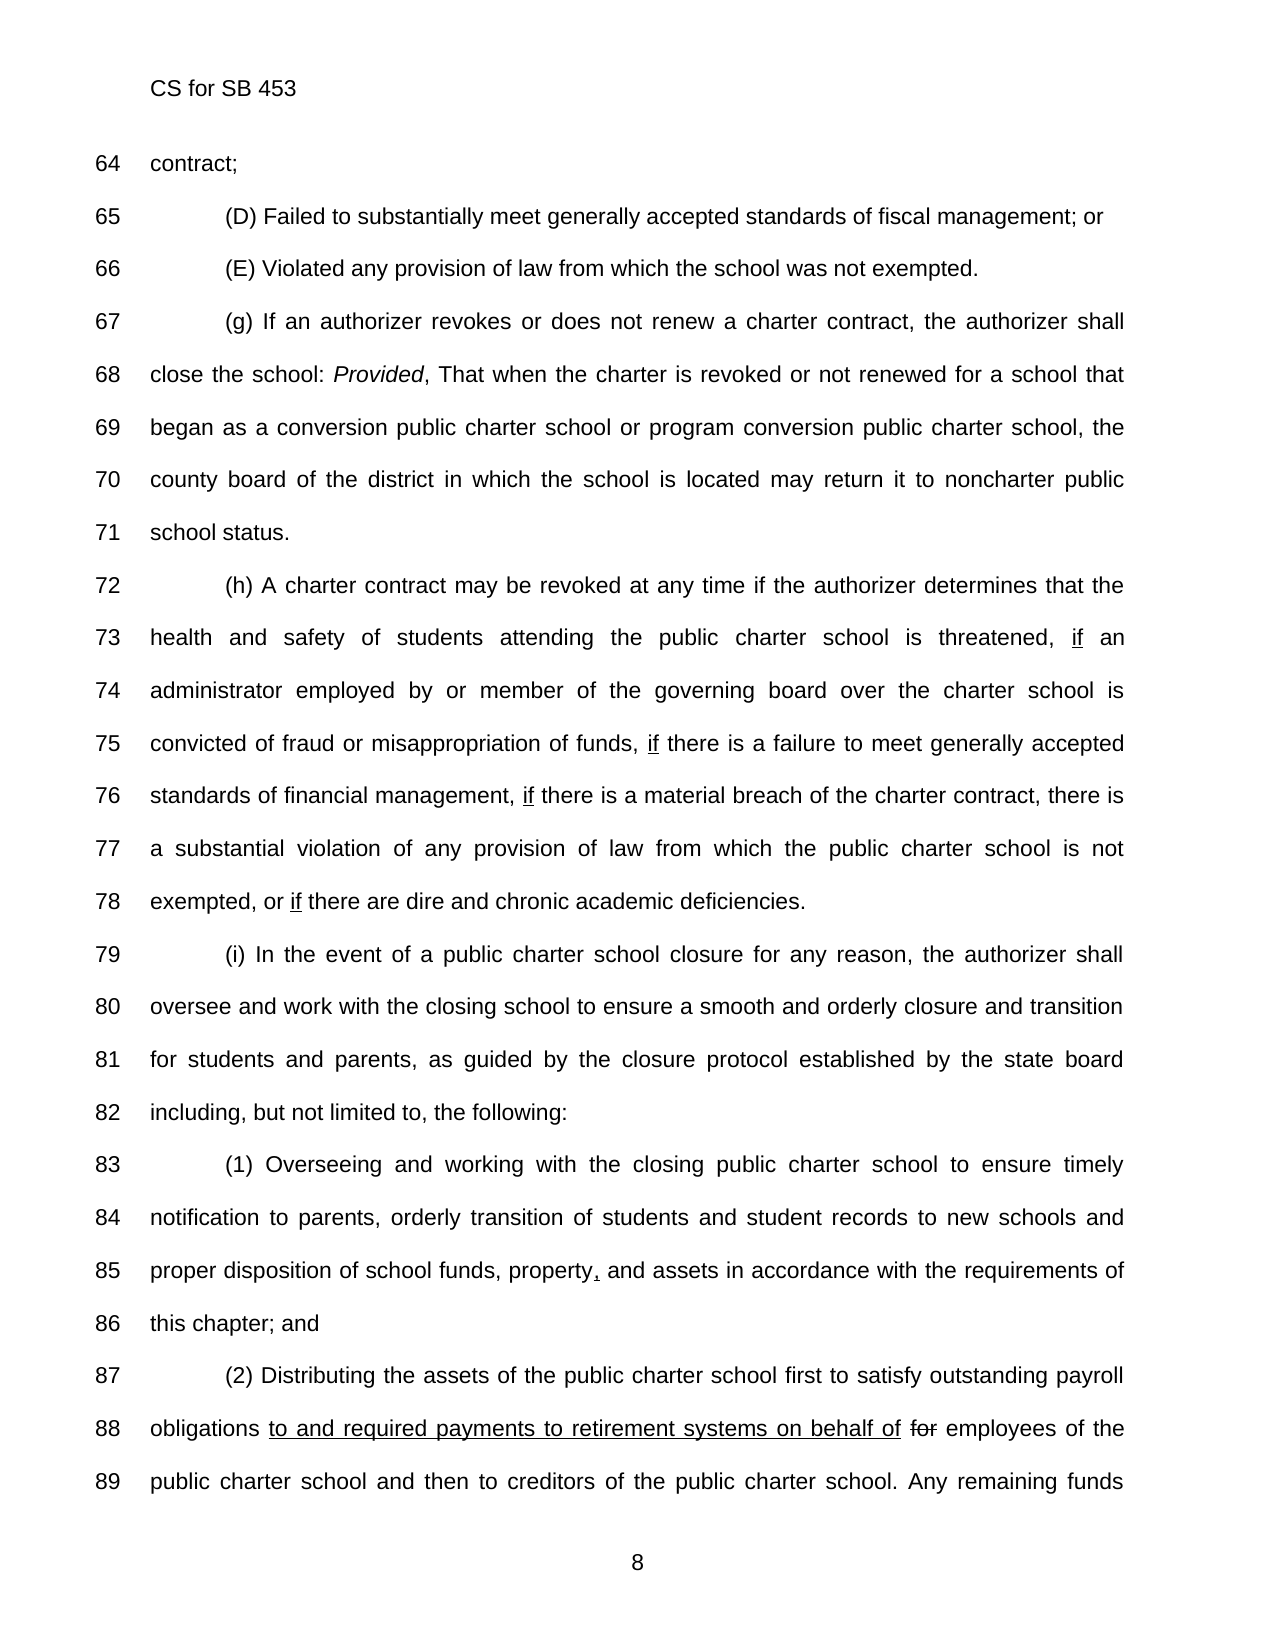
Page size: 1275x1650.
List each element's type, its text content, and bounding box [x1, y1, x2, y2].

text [150, 150, 1125, 176]
text (1) Overseeing and working with the closing public charter school to ensure timely notification to parents, orderly transition of students and student records to new schools and proper disposition of school funds, property, and assets in accordance with the requirements of this chapter; and [150, 1151, 1125, 1336]
text (E) Violated any provision of law from which the school was not exempted. [150, 255, 1125, 282]
text (h) A charter contract may be revoked at any time if the authorizer determines that the health and safety of students attending the public charter school is threatened, if an administrator employed by or member of the governing board over the charter school is convicted of fraud or misappropriation of funds, if there is a failure to meet generally accepted standards of financial management, if there is a material breach of the charter contract, there is a substantial violation of any provision of law from which the public charter school is not exempted, or if there are dire and chronic academic deficiencies. [150, 572, 1125, 914]
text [150, 1362, 1125, 1494]
text (g) If an authorizer revokes or does not renew a charter contract, the authorizer shall close the school: Provided, That when the charter is revoked or not renewed for a school that began as a conversion public charter school or program conversion public charter school, the county board of the district in which the school is located may return it to noncharter public school status. [150, 308, 1125, 545]
text (D) Failed to substantially meet generally accepted standards of fiscal management; or [150, 203, 1125, 229]
text (i) In the event of a public charter school closure for any reason, the authorizer shall oversee and work with the closing school to ensure a smooth and orderly closure and transition for students and parents, as guided by the closure protocol established by the state board including, but not limited to, the following: [150, 941, 1125, 1125]
